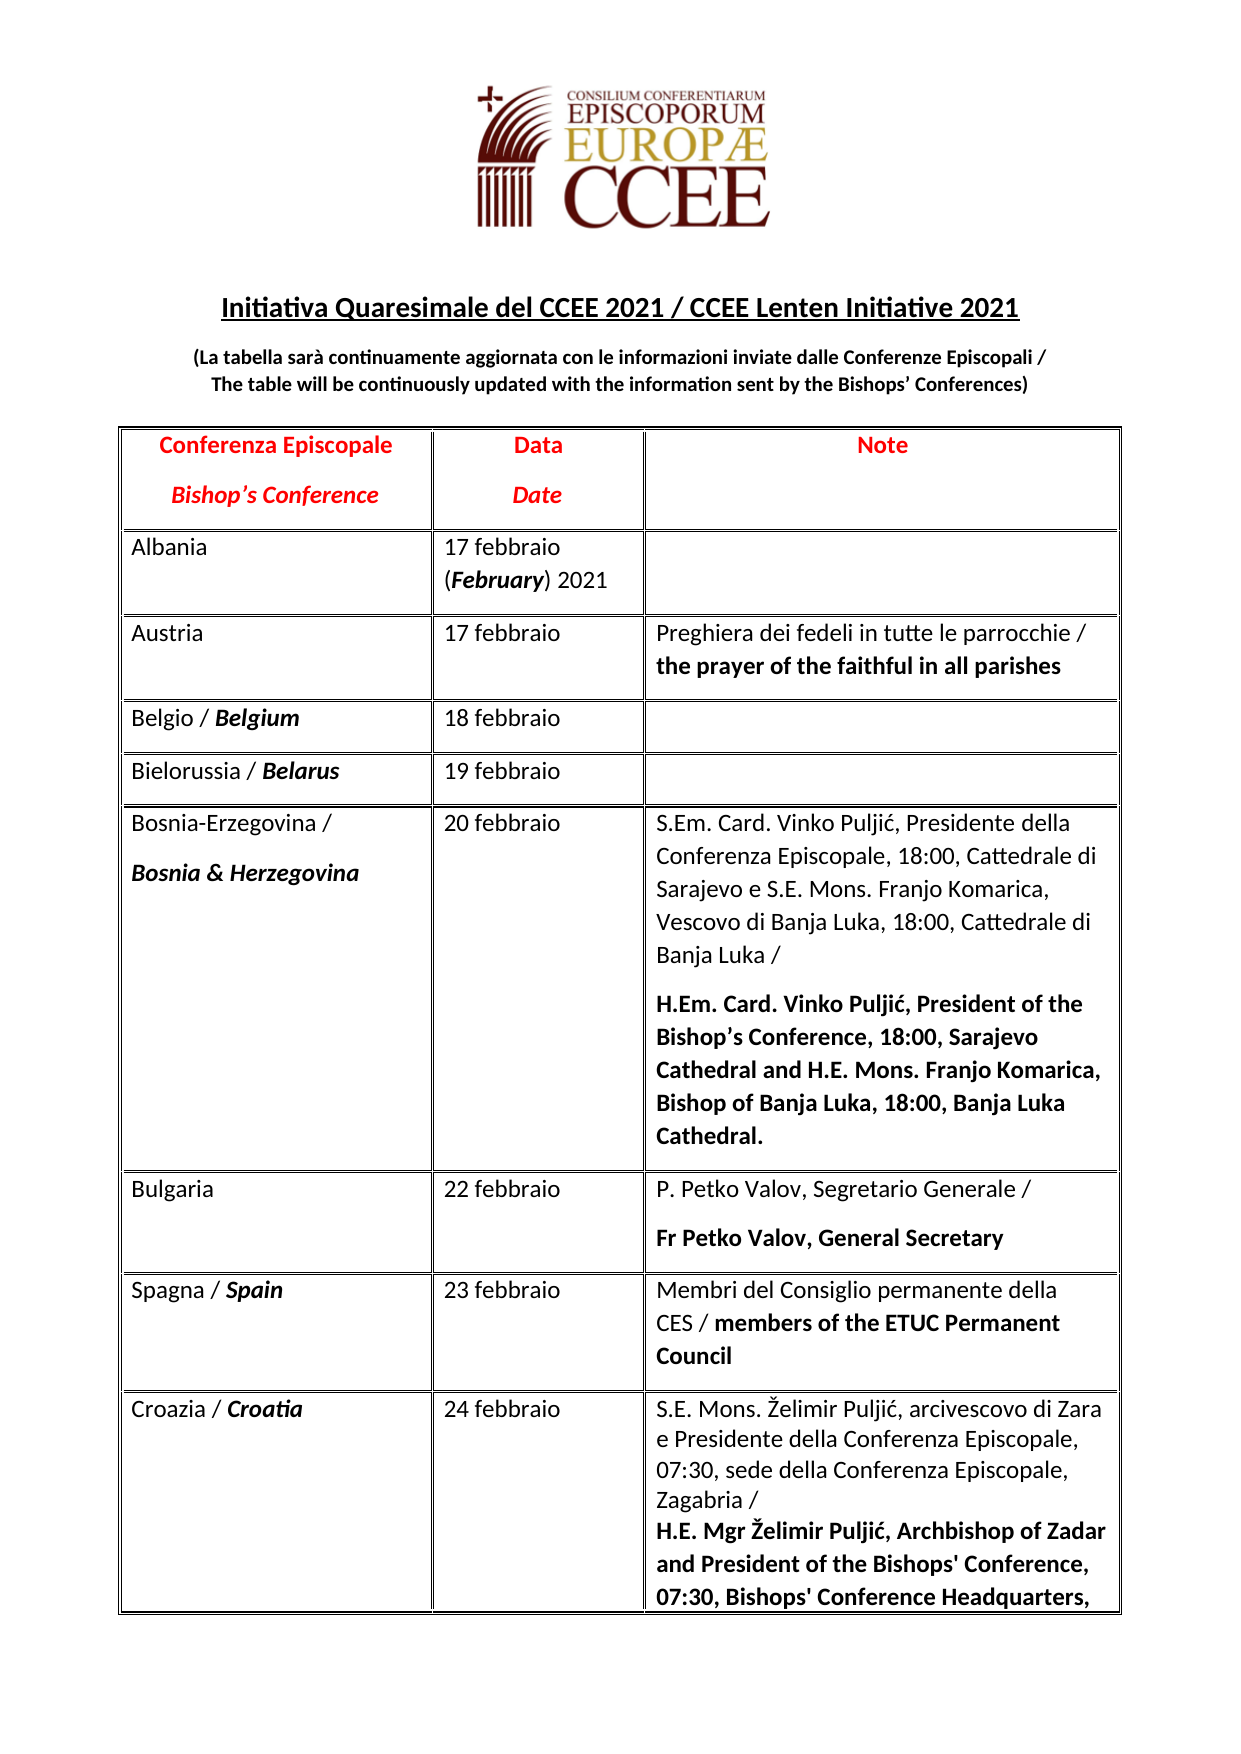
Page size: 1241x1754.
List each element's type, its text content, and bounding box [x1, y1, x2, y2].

text Initiativa Quaresimale del CCEE 2021 / CCEE Lenten Initiative 2021 [118, 289, 1122, 325]
table_cell Belgio / Belgium [120, 699, 432, 752]
table_cell [645, 699, 1120, 752]
table_header Note [645, 430, 1119, 528]
table_header Data Date [432, 428, 645, 528]
picture [460, 73, 780, 234]
table_cell Membri del Consiglio permanente della CES / members of the ETUC Permanent Council [646, 1272, 1119, 1390]
text The table will be continuously updated with the information sent by the Bishops’ Conferences) [118, 372, 1122, 397]
table_cell Albania [122, 529, 431, 614]
table_cell 22 febbraio [434, 1173, 643, 1272]
table_cell [646, 752, 1119, 804]
table_cell [646, 529, 1119, 614]
table_cell 17 febbraio [434, 617, 643, 699]
table_header Conferenza Episcopale Bishop’s Conference [122, 430, 432, 528]
table_cell 24 febbraio [432, 1390, 645, 1611]
table_cell 20 febbraio [434, 808, 643, 1169]
table_cell 17 febbraio (February) 2021 [434, 532, 643, 614]
table_cell 19 febbraio [434, 755, 643, 804]
table_cell P. Petko Valov, Segretario Generale / Fr Petko Valov, General Secretary [646, 1170, 1119, 1272]
table_cell Croazia / Croatia [122, 1390, 432, 1611]
table_cell Spagna / Spain [122, 1272, 431, 1390]
table_cell 23 febbraio [434, 1275, 643, 1390]
table_cell Preghiera dei fedeli in tutte le parrocchie / the prayer of the faithful in all parishes [646, 614, 1119, 699]
table_cell Bulgaria [122, 1170, 431, 1272]
table_cell Bielorussia / Belarus [122, 752, 431, 804]
table_cell Bosnia-Erzegovina / Bosnia & Herzegovina [120, 804, 432, 1169]
text (La tabella sarà continuamente aggiornata con le informazioni inviate dalle Conferenze Episcopali / [118, 344, 1122, 370]
table_cell Austria [122, 614, 431, 699]
table_cell S.Em. Card. Vinko Puljić, Presidente della Conferenza Episcopale, 18:00, Cattedrale di Sarajevo e S.E. Mons. Franjo Komarica, Vescovo di Banja Luka, 18:00, Cattedrale di Banja Luka / H.Em. Card. Vinko Puljić, President of the Bishop’s Conference, 18:00, Sarajevo Cathedral and H.E. Mons. Franjo Komarica, Bishop of Banja Luka, 18:00, Banja Luka Cathedral. [645, 804, 1120, 1169]
table_cell 18 febbraio [434, 702, 643, 752]
